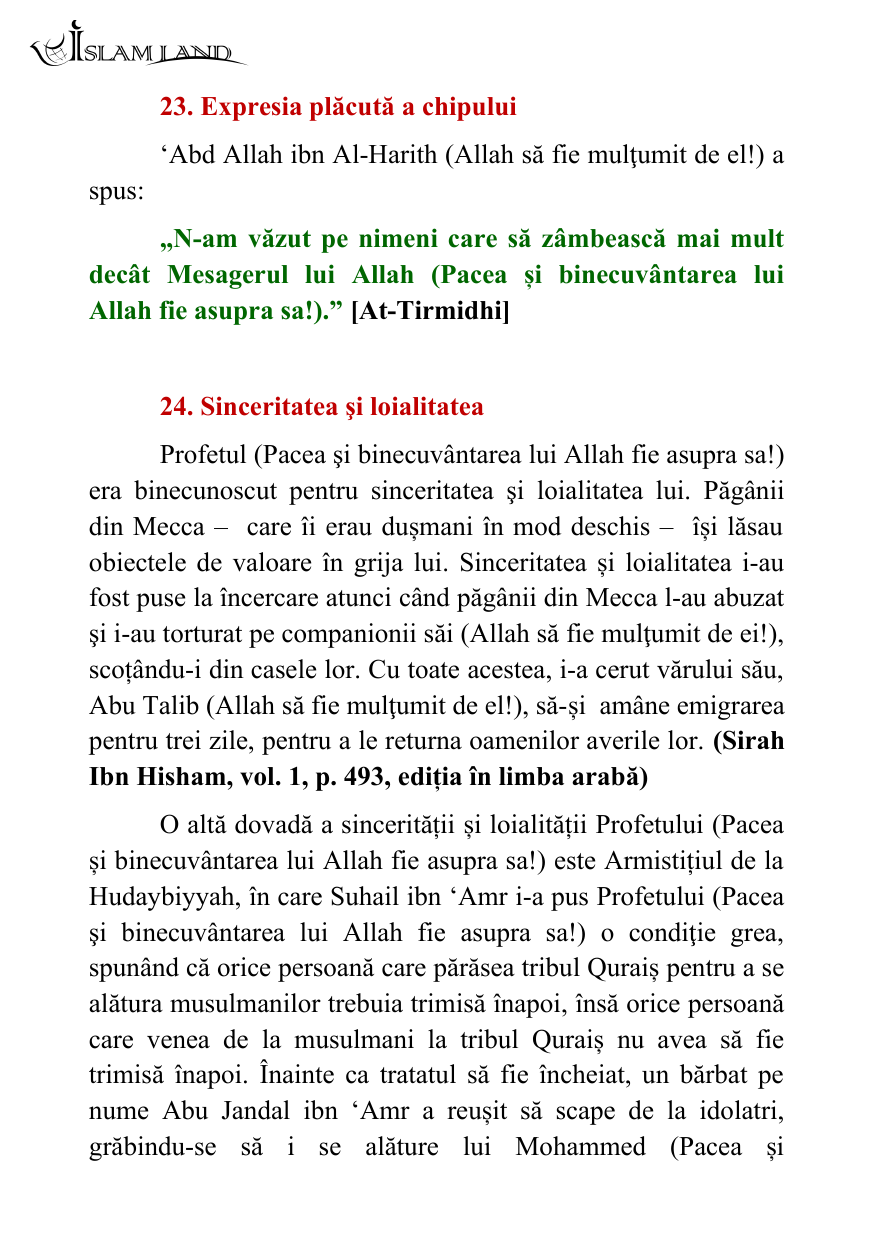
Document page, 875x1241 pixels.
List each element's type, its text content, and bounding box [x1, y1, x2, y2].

text Profetul (Pacea şi binecuvântarea lui Allah fie asupra sa!) era binecunoscut pentru sinceritatea şi loialitatea lui. Păgânii din Mecca – care îi erau dușmani în mod deschis – își lăsau obiectele de valoare în grija lui. Sinceritatea și loialitatea i-au fost puse la încercare atunci când păgânii din Mecca l-au abuzat şi i-au torturat pe companionii săi (Allah să fie mulţumit de ei!), scoțându-i din casele lor. Cu toate acestea, i-a cerut vărului său, Abu Talib (Allah să fie mulţumit de el!), să-și amâne emigrarea pentru trei zile, pentru a le returna oamenilor averile lor. (Sirah Ibn Hisham, vol. 1, p. 493, ediția în limba arabă) [89, 439, 785, 791]
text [89, 808, 785, 1161]
text 24. Sinceritatea şi loialitatea [89, 390, 785, 422]
picture [29, 20, 249, 66]
text 23. Expresia plăcută a chipului [89, 90, 785, 121]
text ‘Abd Allah ibn Al-Harith (Allah să fie mulţumit de el!) a spus: [89, 138, 785, 205]
text „N-am văzut pe nimeni care să zâmbească mai mult decât Mesagerul lui Allah (Pacea și binecuvântarea lui Allah fie asupra sa!).” [At-Tirmidhi] [89, 222, 785, 325]
